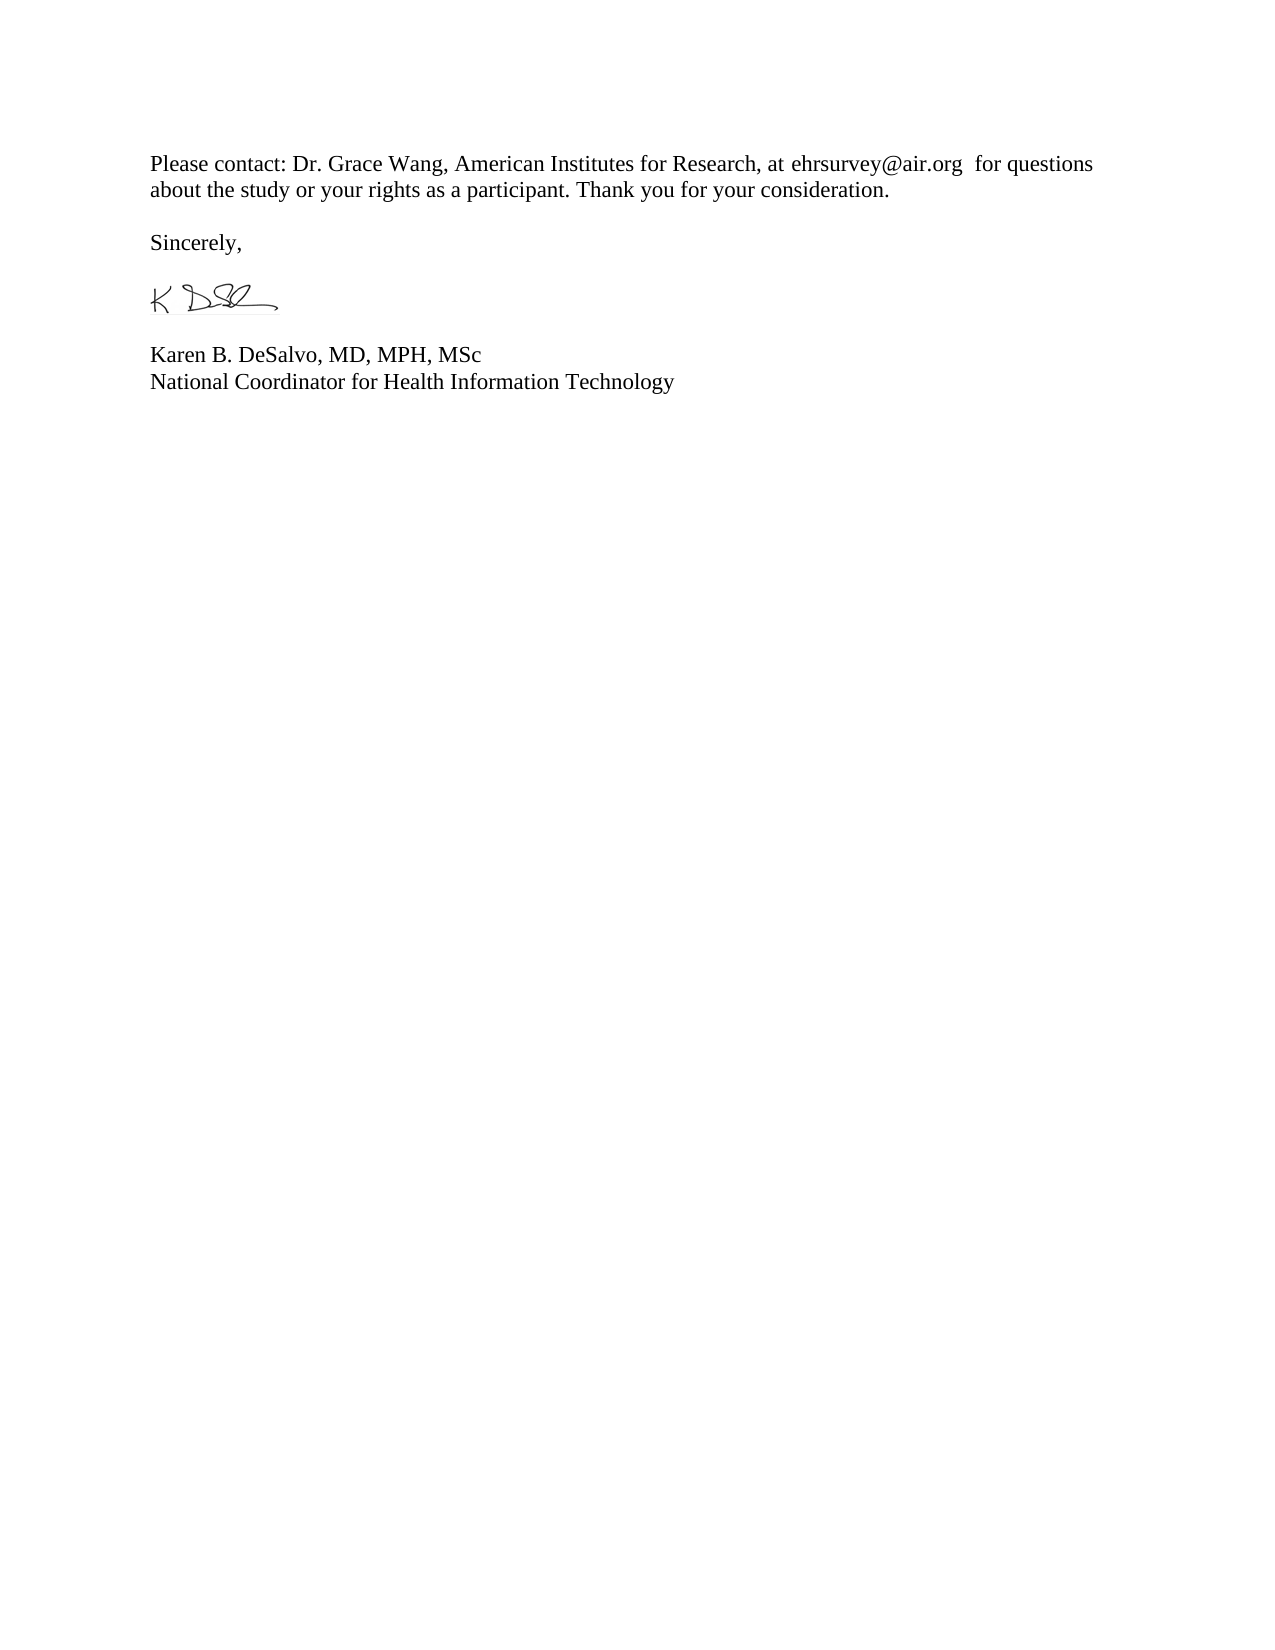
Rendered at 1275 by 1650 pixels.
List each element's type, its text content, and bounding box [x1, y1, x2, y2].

text Sincerely, [150, 229, 1125, 255]
text National Coordinator for Health Information Technology [150, 368, 1125, 394]
text Karen B. DeSalvo, MD, MPH, MSc [150, 341, 1125, 368]
text Please contact: Dr. Grace Wang, American Institutes for Research, at ehrsurvey@air.org for questions about the study or your rights as a participant. Thank you for your consideration. [150, 150, 1125, 203]
picture [150, 281, 280, 315]
